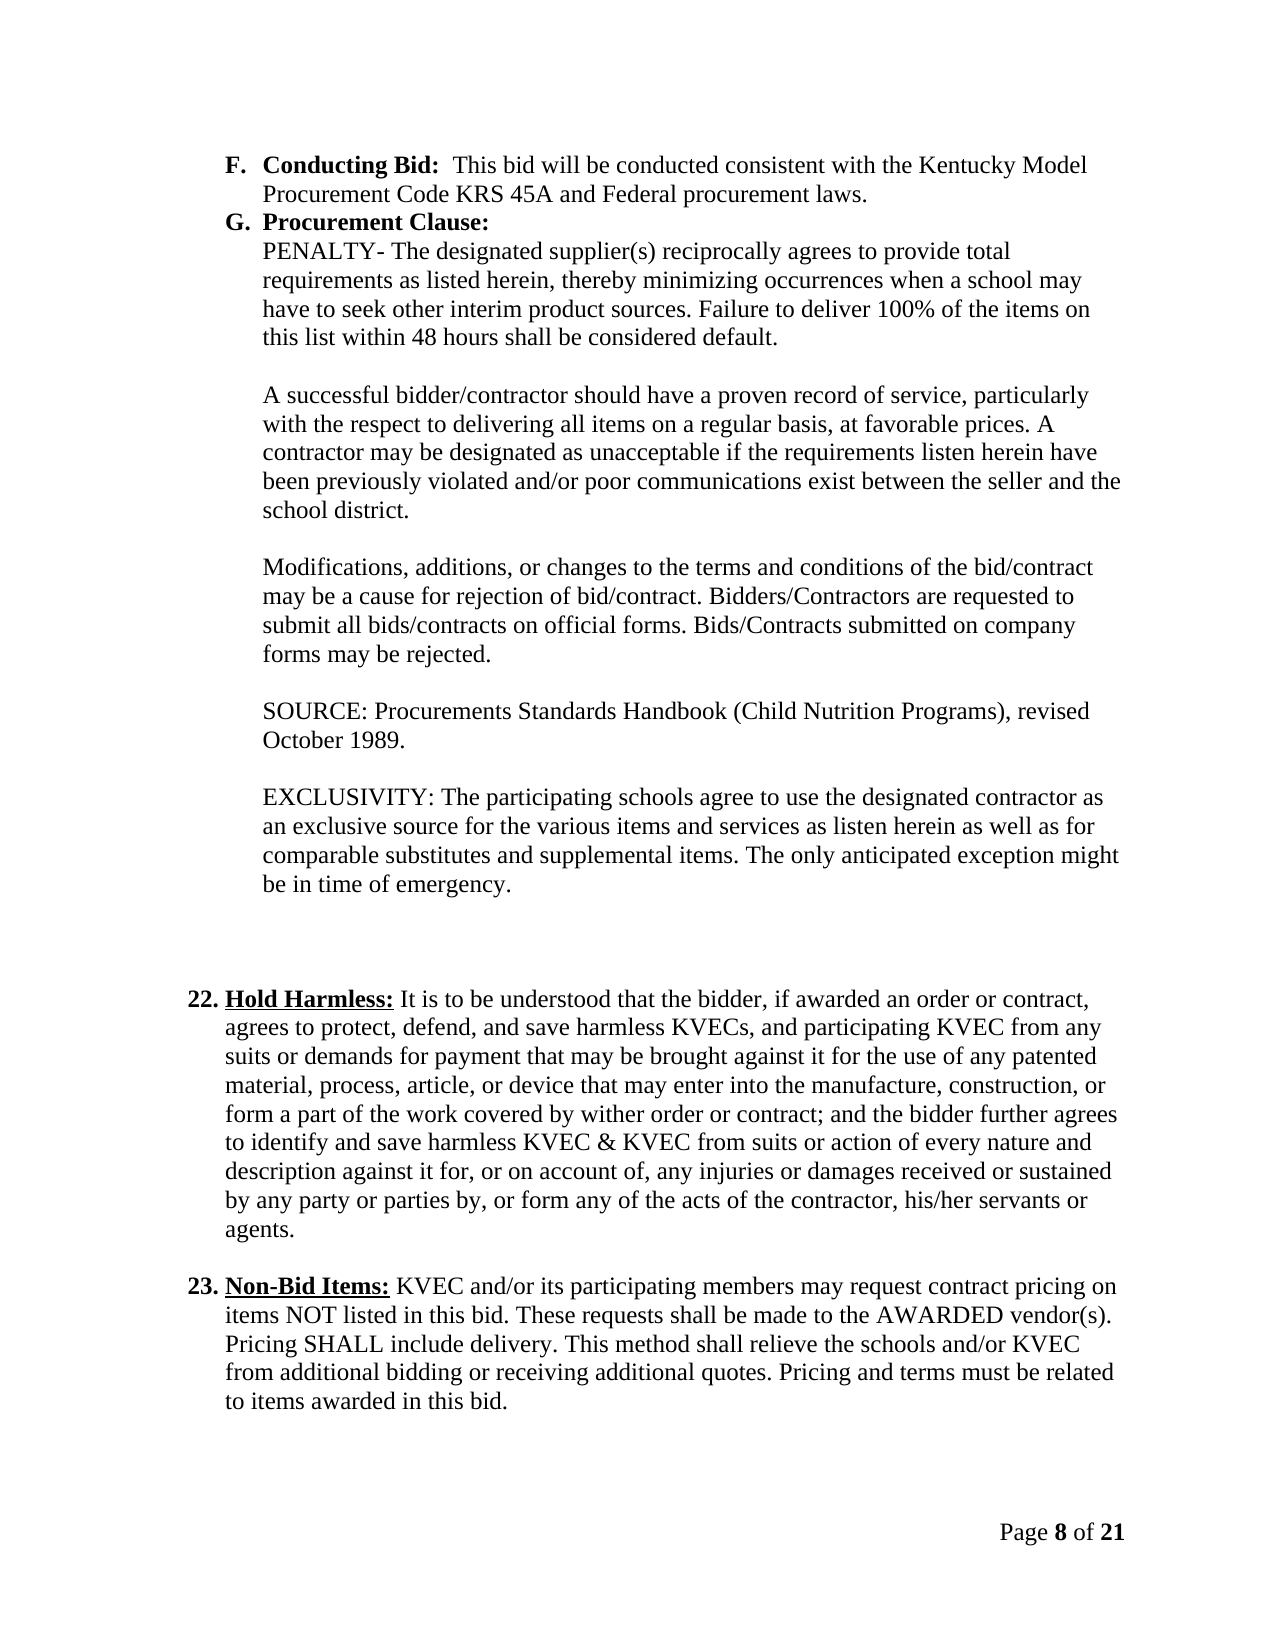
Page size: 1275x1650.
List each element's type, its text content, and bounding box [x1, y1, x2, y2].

list Hold Harmless: It is to be understood that the bidder, if awarded an order or contract, agrees to protect, defend, and save harmless KVECs, and participating KVEC from any suits or demands for payment that may be brought against it for the use of any patented material, process, article, or device that may enter into the manufacture, construction, or form a part of the work covered by wither order or contract; and the bidder further agrees to identify and save harmless KVEC & KVEC from suits or action of every nature and description against it for, or on account of, any injuries or damages received or sustained by any party or parties by, or form any of the acts of the contractor, his/her servants or agents. [187, 984, 1125, 1242]
list A successful bidder/contractor should have a proven record of service, particularly with the respect to delivering all items on a regular basis, at favorable prices. A contractor may be designated as unacceptable if the requirements listen herein have been previously violated and/or poor communications exist between the seller and the school district. [262, 380, 1125, 524]
list EXCLUSIVITY: The participating schools agree to use the designated contractor as an exclusive source for the various items and services as listen herein as well as for comparable substitutes and supplemental items. The only anticipated exception might be in time of emergency. [262, 782, 1125, 897]
list Non-Bid Items: KVEC and/or its participating members may request contract pricing on items NOT listed in this bid. These requests shall be made to the AWARDED vendor(s). Pricing SHALL include delivery. This method shall relieve the schools and/or KVEC from additional bidding or receiving additional quotes. Pricing and terms must be related to items awarded in this bid. [187, 1271, 1125, 1415]
list Conducting Bid: This bid will be conducted consistent with the Kentucky Model Procurement Code KRS 45A and Federal procurement laws. [225, 150, 1125, 207]
list Modifications, additions, or changes to the terms and conditions of the bid/contract may be a cause for rejection of bid/contract. Bidders/Contractors are requested to submit all bids/contracts on official forms. Bids/Contracts submitted on company forms may be rejected. [262, 552, 1125, 667]
list Procurement Clause: [225, 207, 1125, 236]
list PENALTY- The designated supplier(s) reciprocally agrees to provide total requirements as listed herein, thereby minimizing occurrences when a school may have to seek other interim product sources. Failure to deliver 100% of the items on this list within 48 hours shall be considered default. [262, 236, 1125, 351]
list SOURCE: Procurements Standards Handbook (Child Nutrition Programs), revised October 1989. [262, 696, 1125, 754]
